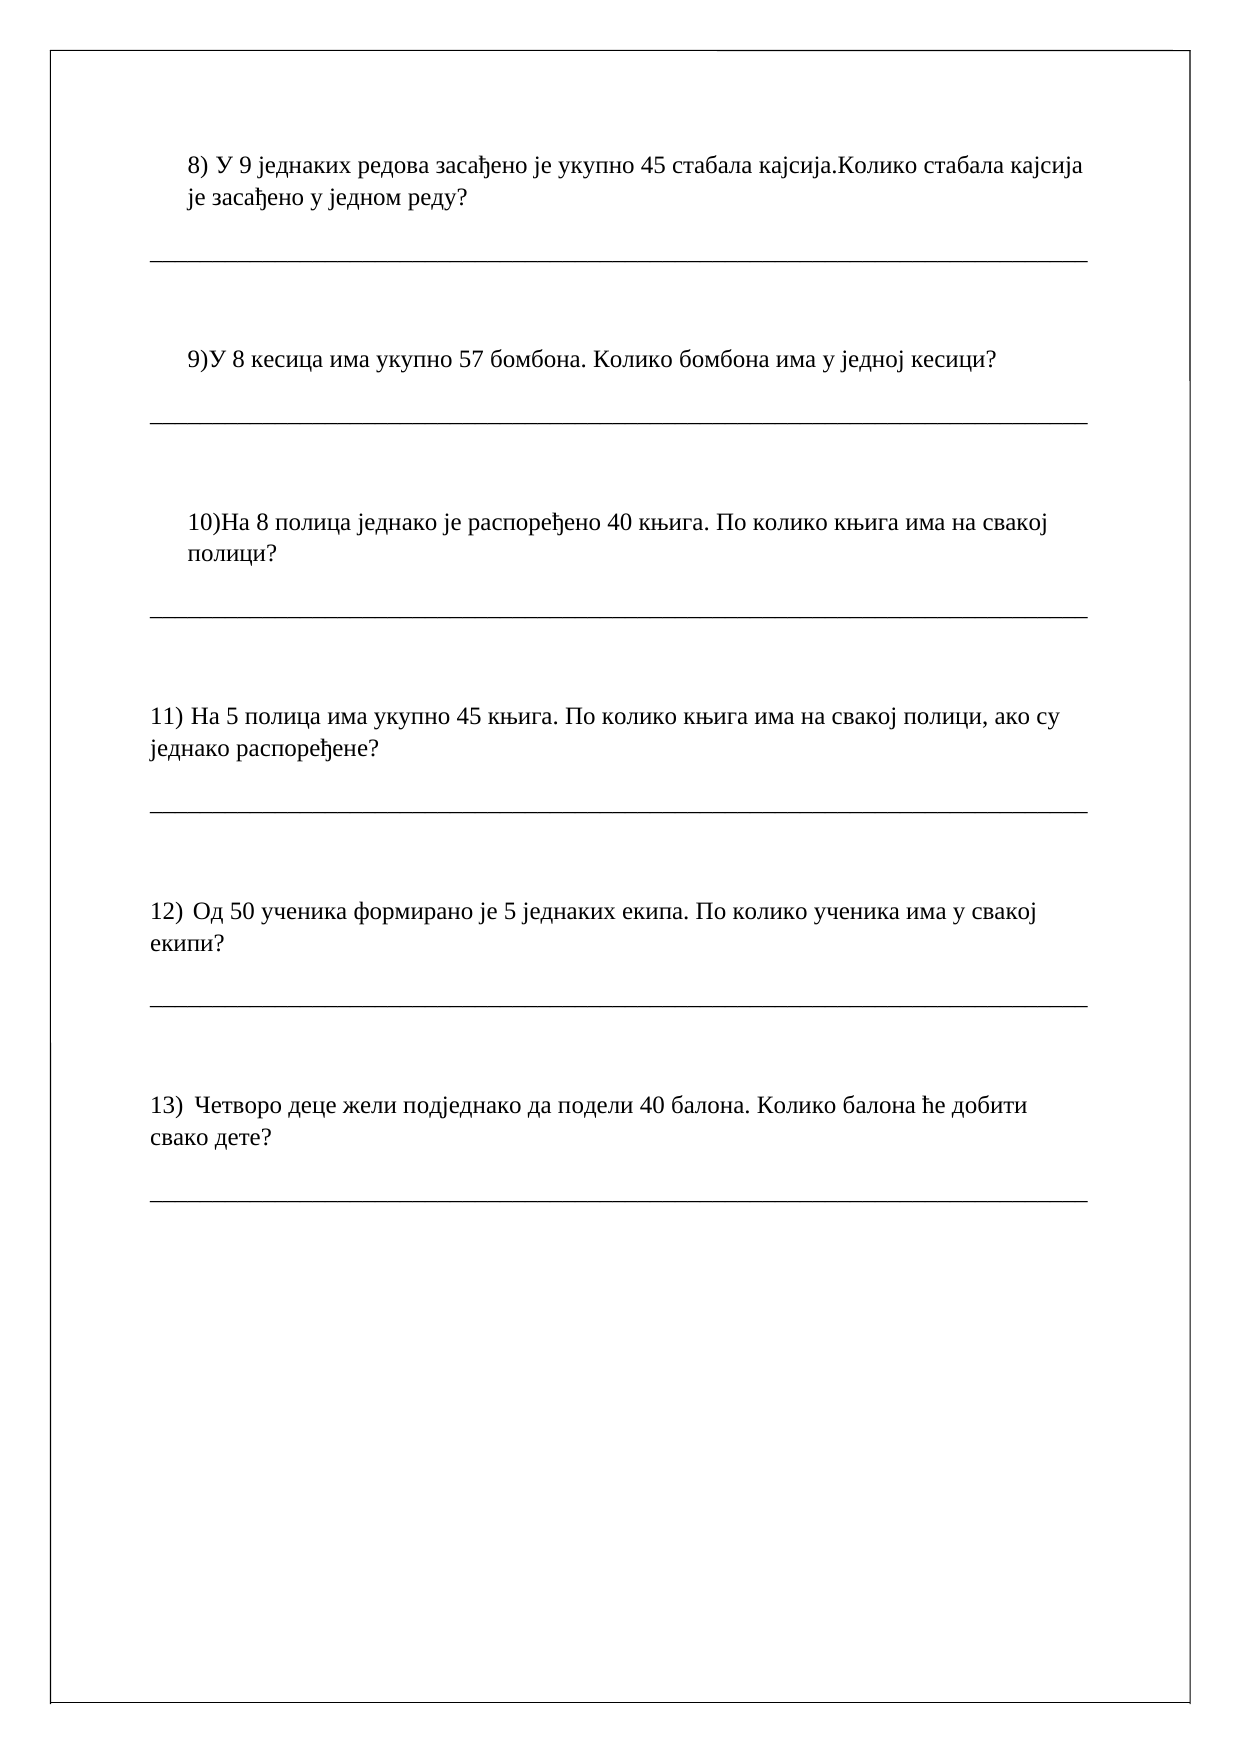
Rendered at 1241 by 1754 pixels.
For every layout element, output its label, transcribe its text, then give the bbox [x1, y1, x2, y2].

list Од 50 ученика формирано је 5 једнаких екипа. По колико ученика има у свакој екипи? [150, 896, 1089, 956]
text 9)У 8 кесица има укупно 57 бомбона. Колико бомбона има у једној кесици? [187, 344, 1090, 373]
text ___________________________________________________________________________ [150, 1176, 1090, 1205]
text ___________________________________________________________________________ [150, 592, 1090, 621]
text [150, 236, 1090, 265]
list У 9 једнаких редова засађено је укупно 45 стабала кајсија.Колико стабала кајсија је засађено у једном реду? [187, 151, 1089, 211]
text ___________________________________________________________________________ [150, 981, 1090, 1010]
text ___________________________________________________________________________ [150, 787, 1090, 816]
list Четворо деце жели подједнако да подели 40 балона. Колико балона ће добити свако дете? [150, 1091, 1089, 1151]
text ___________________________________________________________________________ [150, 398, 1090, 427]
list На 5 полица има укупно 45 књига. По колико књига има на свакој полици, ако су једнако распоређене? [150, 701, 1089, 762]
text 10)На 8 полица једнако је распоређено 40 књига. По колико књига има на свакој полици? [187, 507, 1089, 567]
